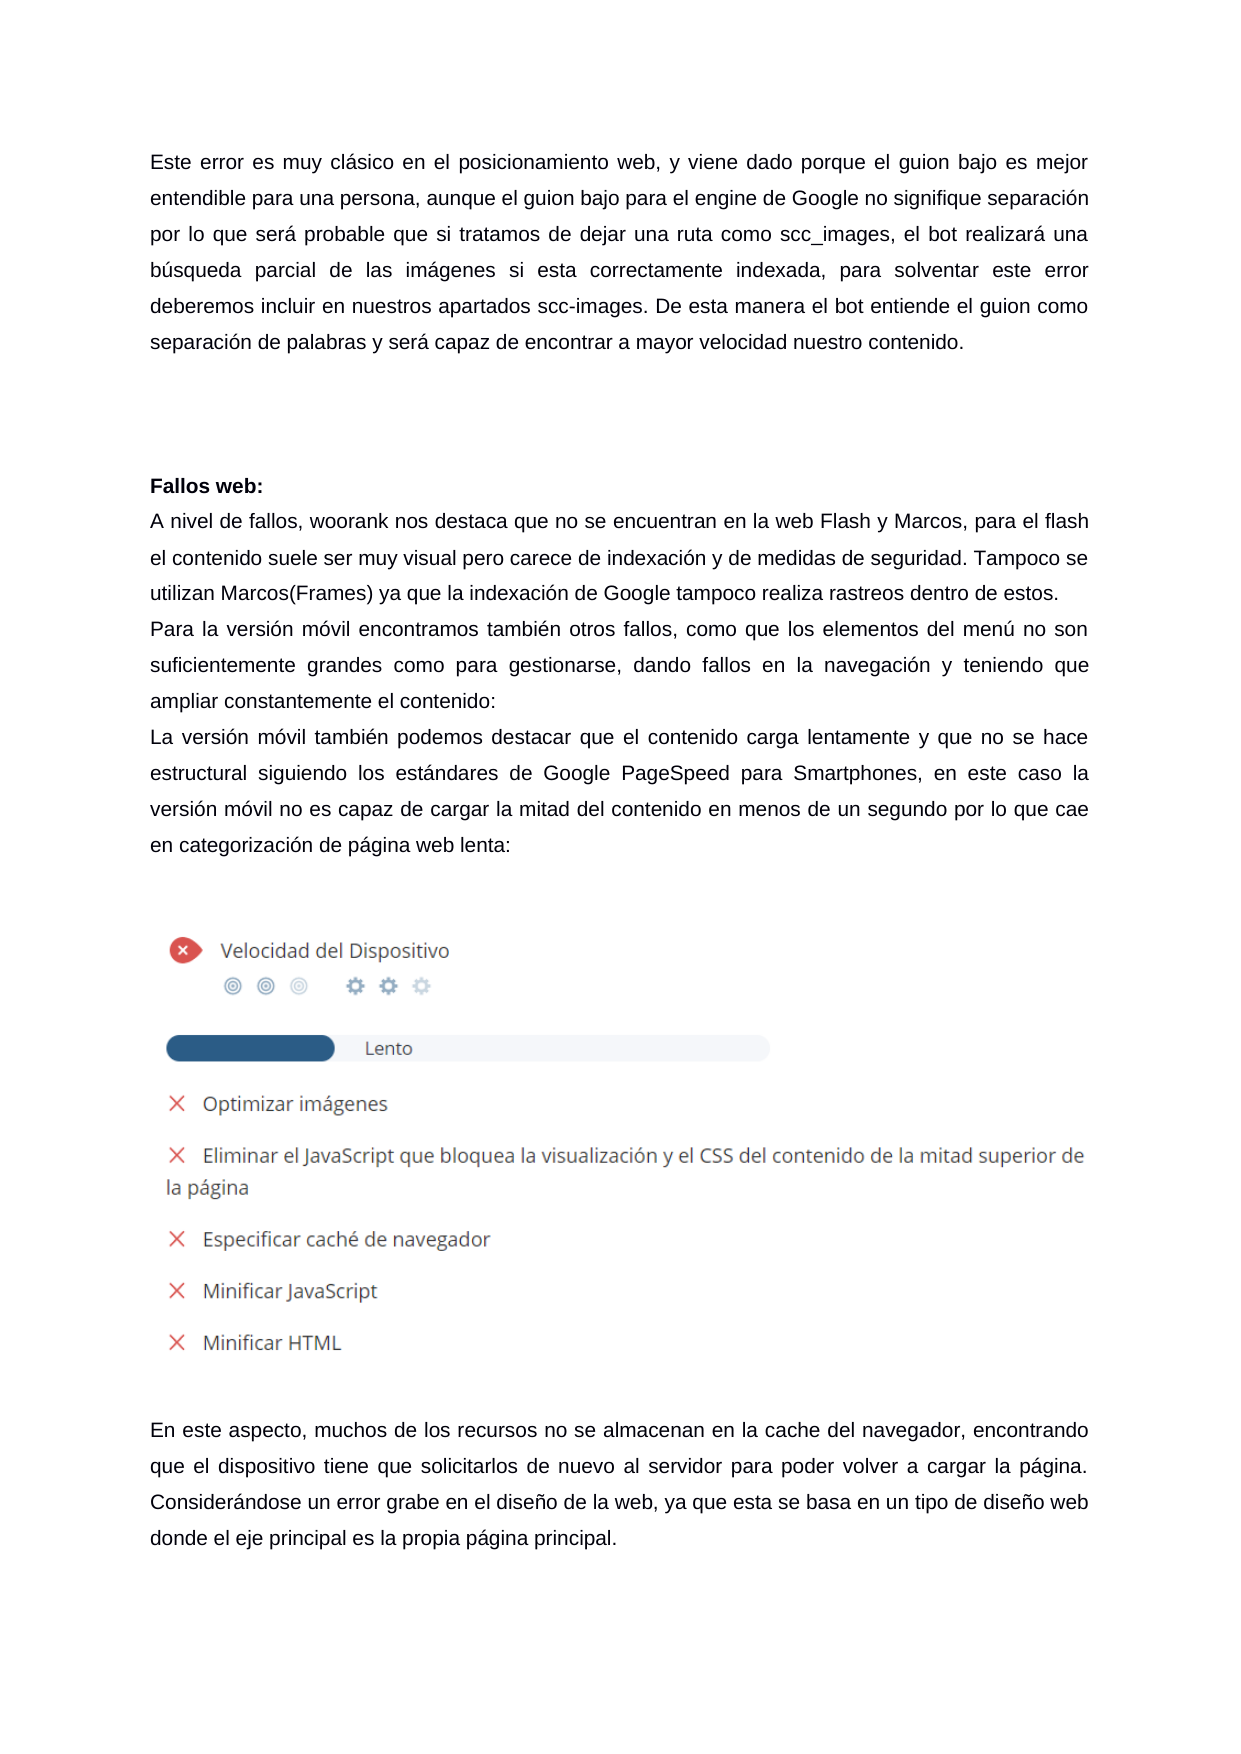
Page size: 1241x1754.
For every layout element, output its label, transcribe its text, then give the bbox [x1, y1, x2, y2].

text A nivel de fallos, woorank nos destaca que no se encuentran en la web Flash y Marcos, para el flash el contenido suele ser muy visual pero carece de indexación y de medidas de seguridad. Tampoco se utilizan Marcos(Frames) ya que la indexación de Google tampoco realiza rastreos dentro de estos. [150, 509, 1090, 605]
text Este error es muy clásico en el posicionamiento web, y viene dado porque el guion bajo es mejor entendible para una persona, aunque el guion bajo para el engine de Google no signifique separación por lo que será probable que si tratamos de dejar una ruta como scc_images, el bot realizará una búsqueda parcial de las imágenes si esta correctamente indexada, para solventar este error deberemos incluir en nuestros apartados scc-images. De esta manera el bot entiende el guion como separación de palabras y será capaz de encontrar a mayor velocidad nuestro contenido. [150, 150, 1090, 354]
text En este aspecto, muchos de los recursos no se almacenan en la cache del navegador, encontrando que el dispositivo tiene que solicitarlos de nuevo al servidor para poder volver a cargar la página. Considerándose un error grabe en el diseño de la web, ya que esta se basa en un tipo de diseño web donde el eje principal es la propia página principal. [150, 1418, 1090, 1550]
text Fallos web: [150, 473, 1090, 497]
picture [150, 904, 1091, 1371]
text Para la versión móvil encontramos también otros fallos, como que los elementos del menú no son suficientemente grandes como para gestionarse, dando fallos en la navegación y teniendo que ampliar constantemente el contenido: [150, 617, 1090, 713]
text La versión móvil también podemos destacar que el contenido carga lentamente y que no se hace estructural siguiendo los estándares de Google PageSpeed para Smartphones, en este caso la versión móvil no es capaz de cargar la mitad del contenido en menos de un segundo por lo que cae en categorización de página web lenta: [150, 725, 1090, 857]
